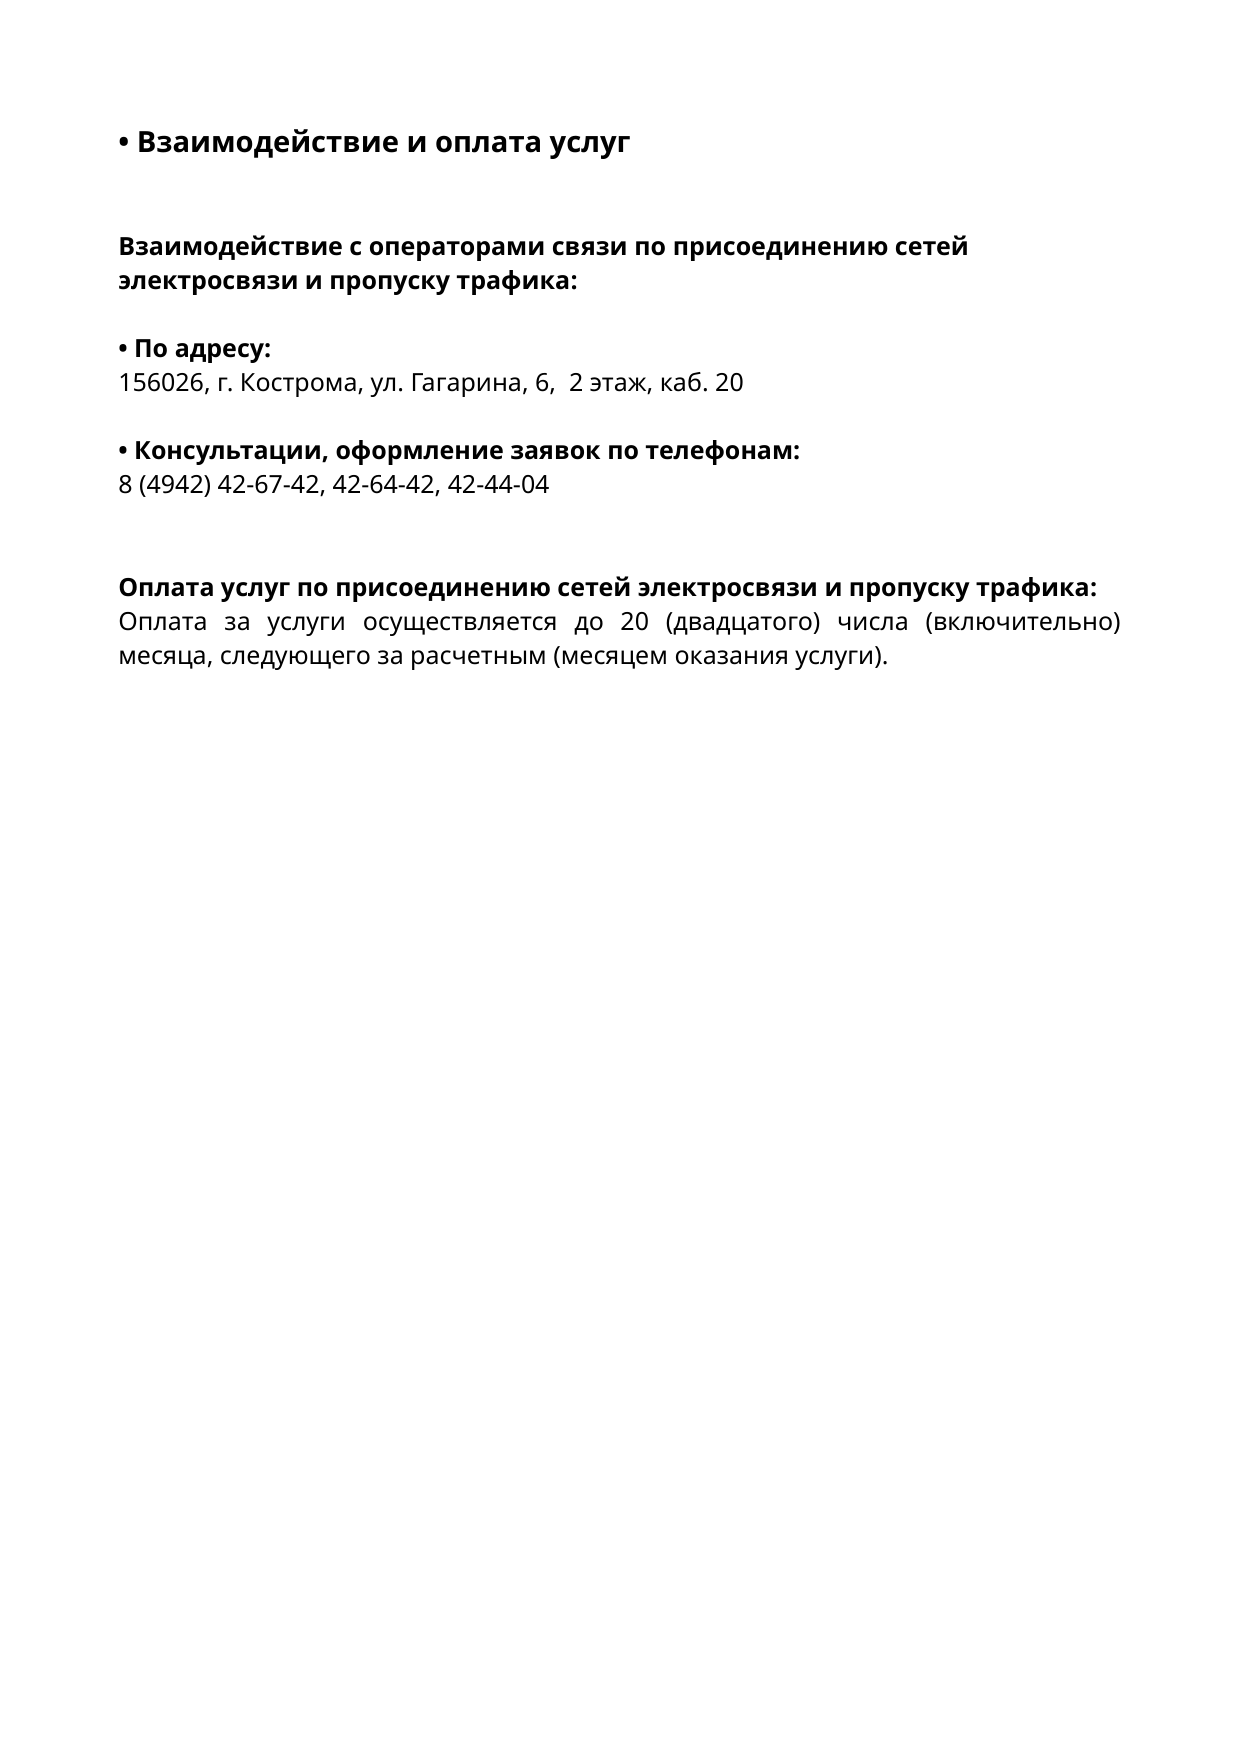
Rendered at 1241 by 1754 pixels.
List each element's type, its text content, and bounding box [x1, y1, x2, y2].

text Взаимодействие с операторами связи по присоединению сетей электросвязи и пропуску трафика: [118, 228, 1122, 297]
text • Консультации, оформление заявок по телефонам: [118, 433, 1122, 467]
text • По адресу: [118, 331, 1122, 365]
text 156026, г. Кострома, ул. Гагарина, 6, 2 этаж, каб. 20 [118, 365, 1122, 399]
subtitle • Взаимодействие и оплата услуг [118, 121, 1122, 161]
text Оплата за услуги осуществляется до 20 (двадцатого) числа (включительно) месяца, следующего за расчетным (месяцем оказания услуги). [118, 603, 1122, 671]
text Оплата услуг по присоединению сетей электросвязи и пропуску трафика: [118, 569, 1122, 603]
text 8 (4942) 42-67-42, 42-64-42, 42-44-04 [118, 467, 1122, 501]
